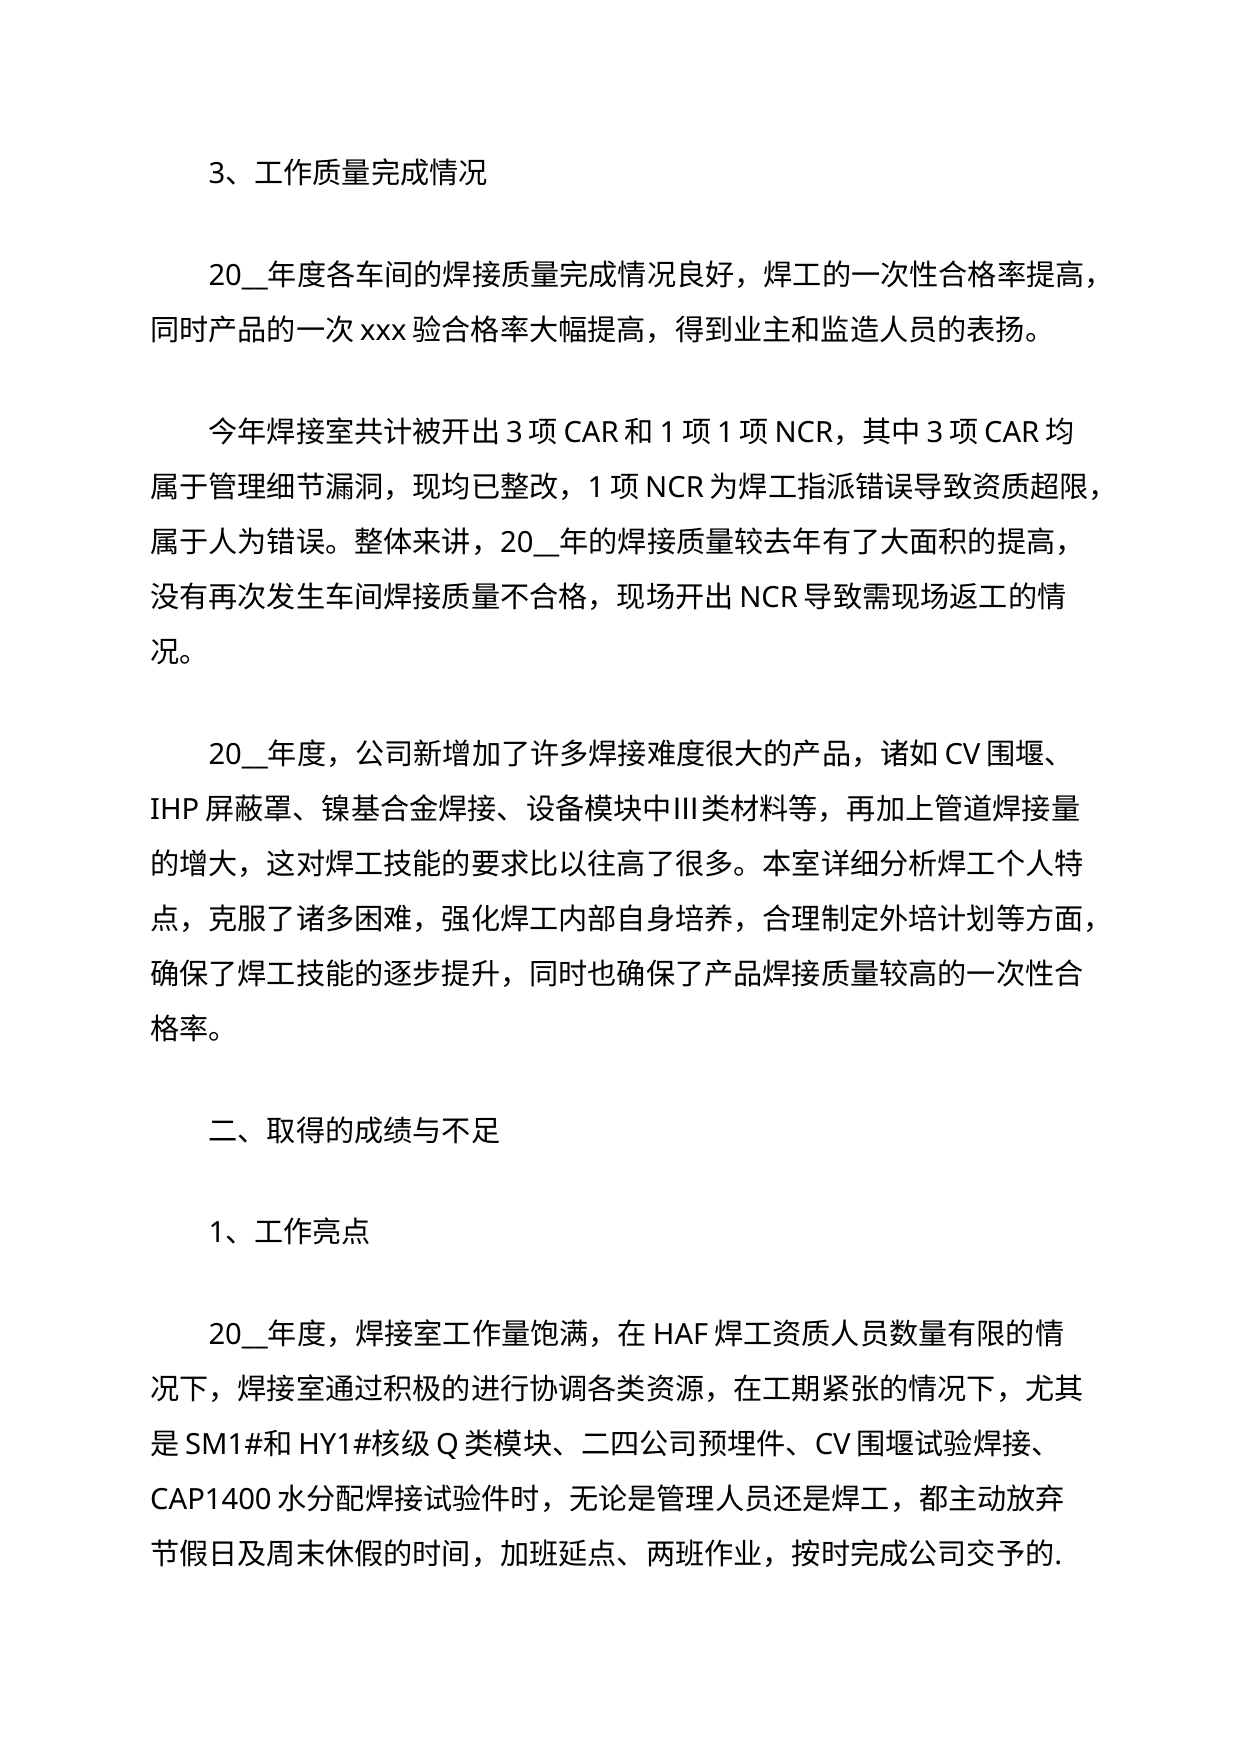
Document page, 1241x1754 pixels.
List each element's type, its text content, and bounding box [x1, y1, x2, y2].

text 二、取得的成绩与不足 [150, 1107, 1090, 1149]
text 1、工作亮点 [150, 1209, 1090, 1251]
text 今年焊接室共计被开出3项CAR和1项1项NCR，其中3项CAR均属于管理细节漏洞，现均已整改，1项NCR为焊工指派错误导致资质超限，属于人为错误。整体来讲，20__年的焊接质量较去年有了大面积的提高，没有再次发生车间焊接质量不合格，现场开出NCR导致需现场返工的情况。 [150, 409, 1090, 671]
text 3、工作质量完成情况 [150, 150, 1090, 192]
text 20__年度各车间的焊接质量完成情况良好，焊工的一次性合格率提高，同时产品的一次xxx验合格率大幅提高，得到业主和监造人员的表扬。 [150, 252, 1090, 349]
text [150, 1311, 1090, 1573]
text 20__年度，公司新增加了许多焊接难度很大的产品，诸如CV围堰、IHP屏蔽罩、镍基合金焊接、设备模块中Ⅲ类材料等，再加上管道焊接量的增大，这对焊工技能的要求比以往高了很多。本室详细分析焊工个人特点，克服了诸多困难，强化焊工内部自身培养，合理制定外培计划等方面，确保了焊工技能的逐步提升，同时也确保了产品焊接质量较高的一次性合格率。 [150, 731, 1090, 1048]
